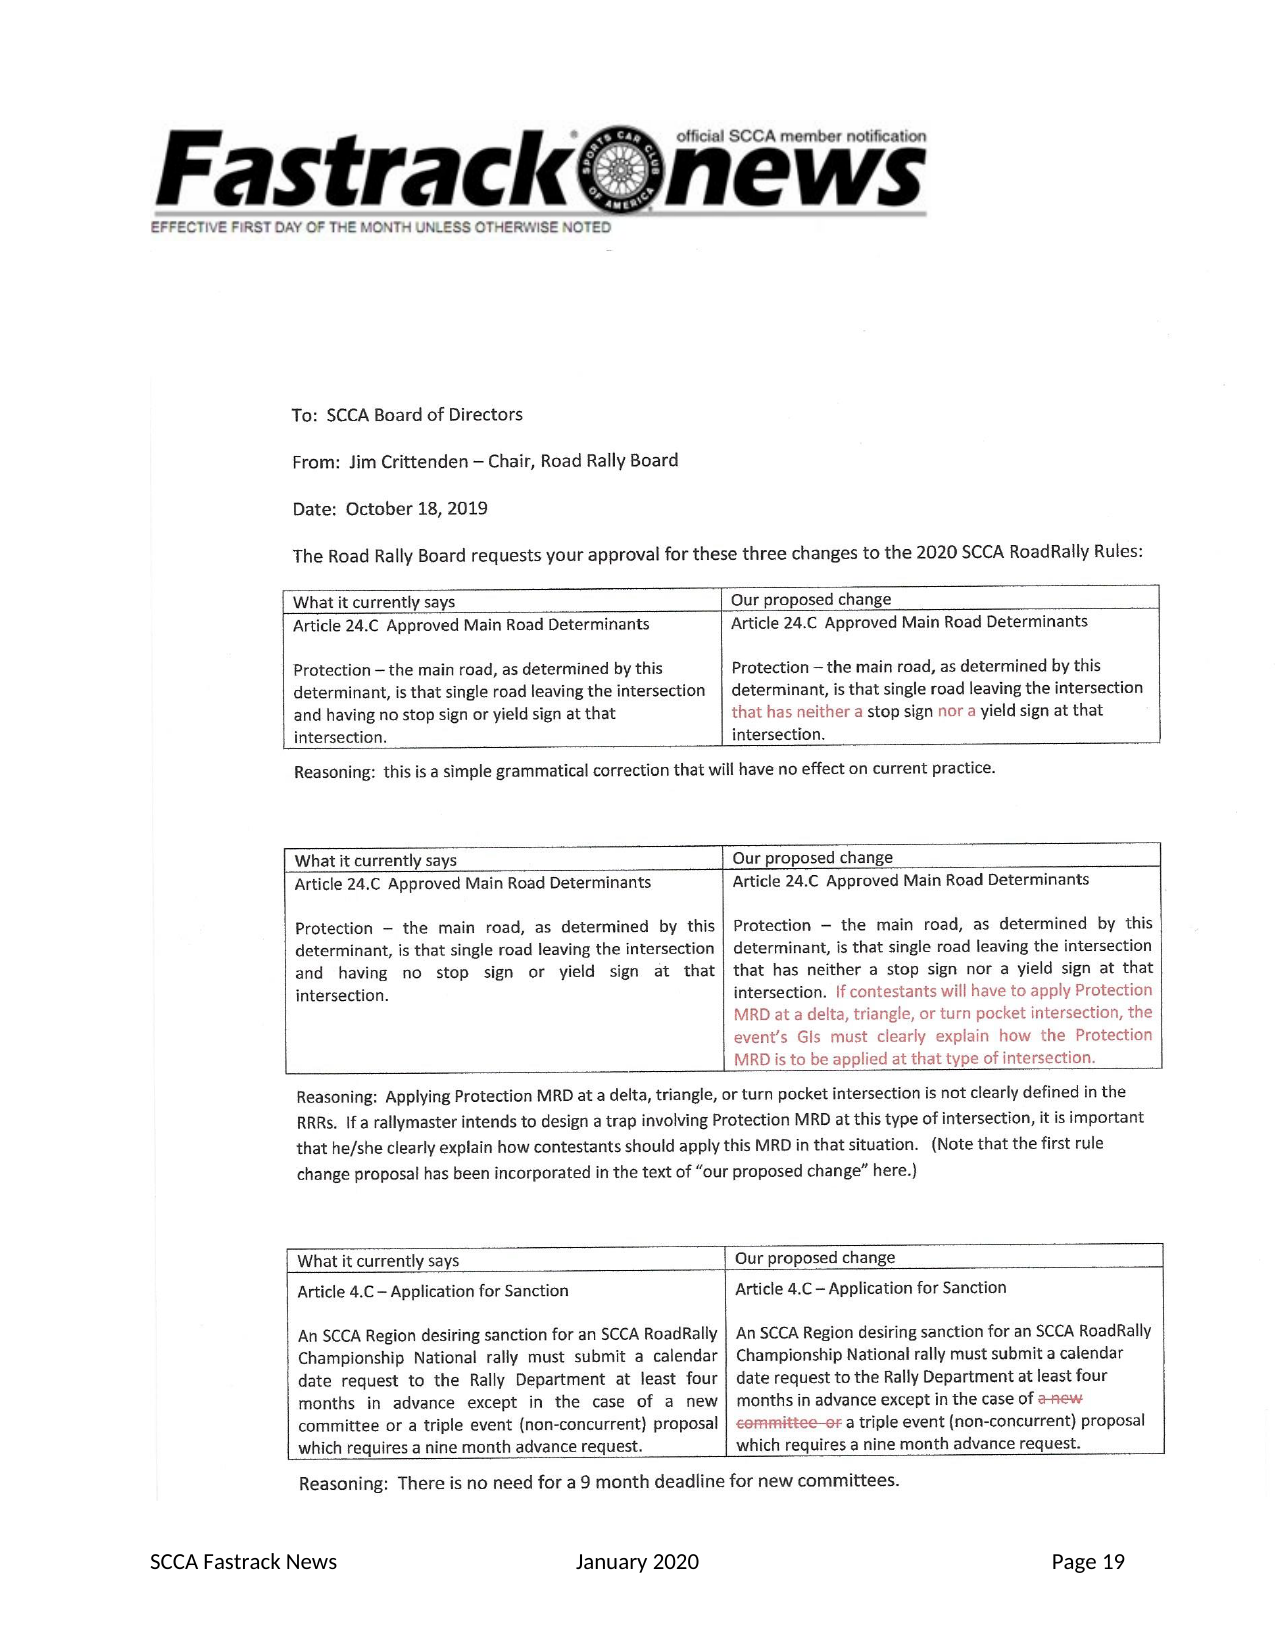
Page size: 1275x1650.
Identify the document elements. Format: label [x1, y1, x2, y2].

picture [150, 120, 932, 241]
